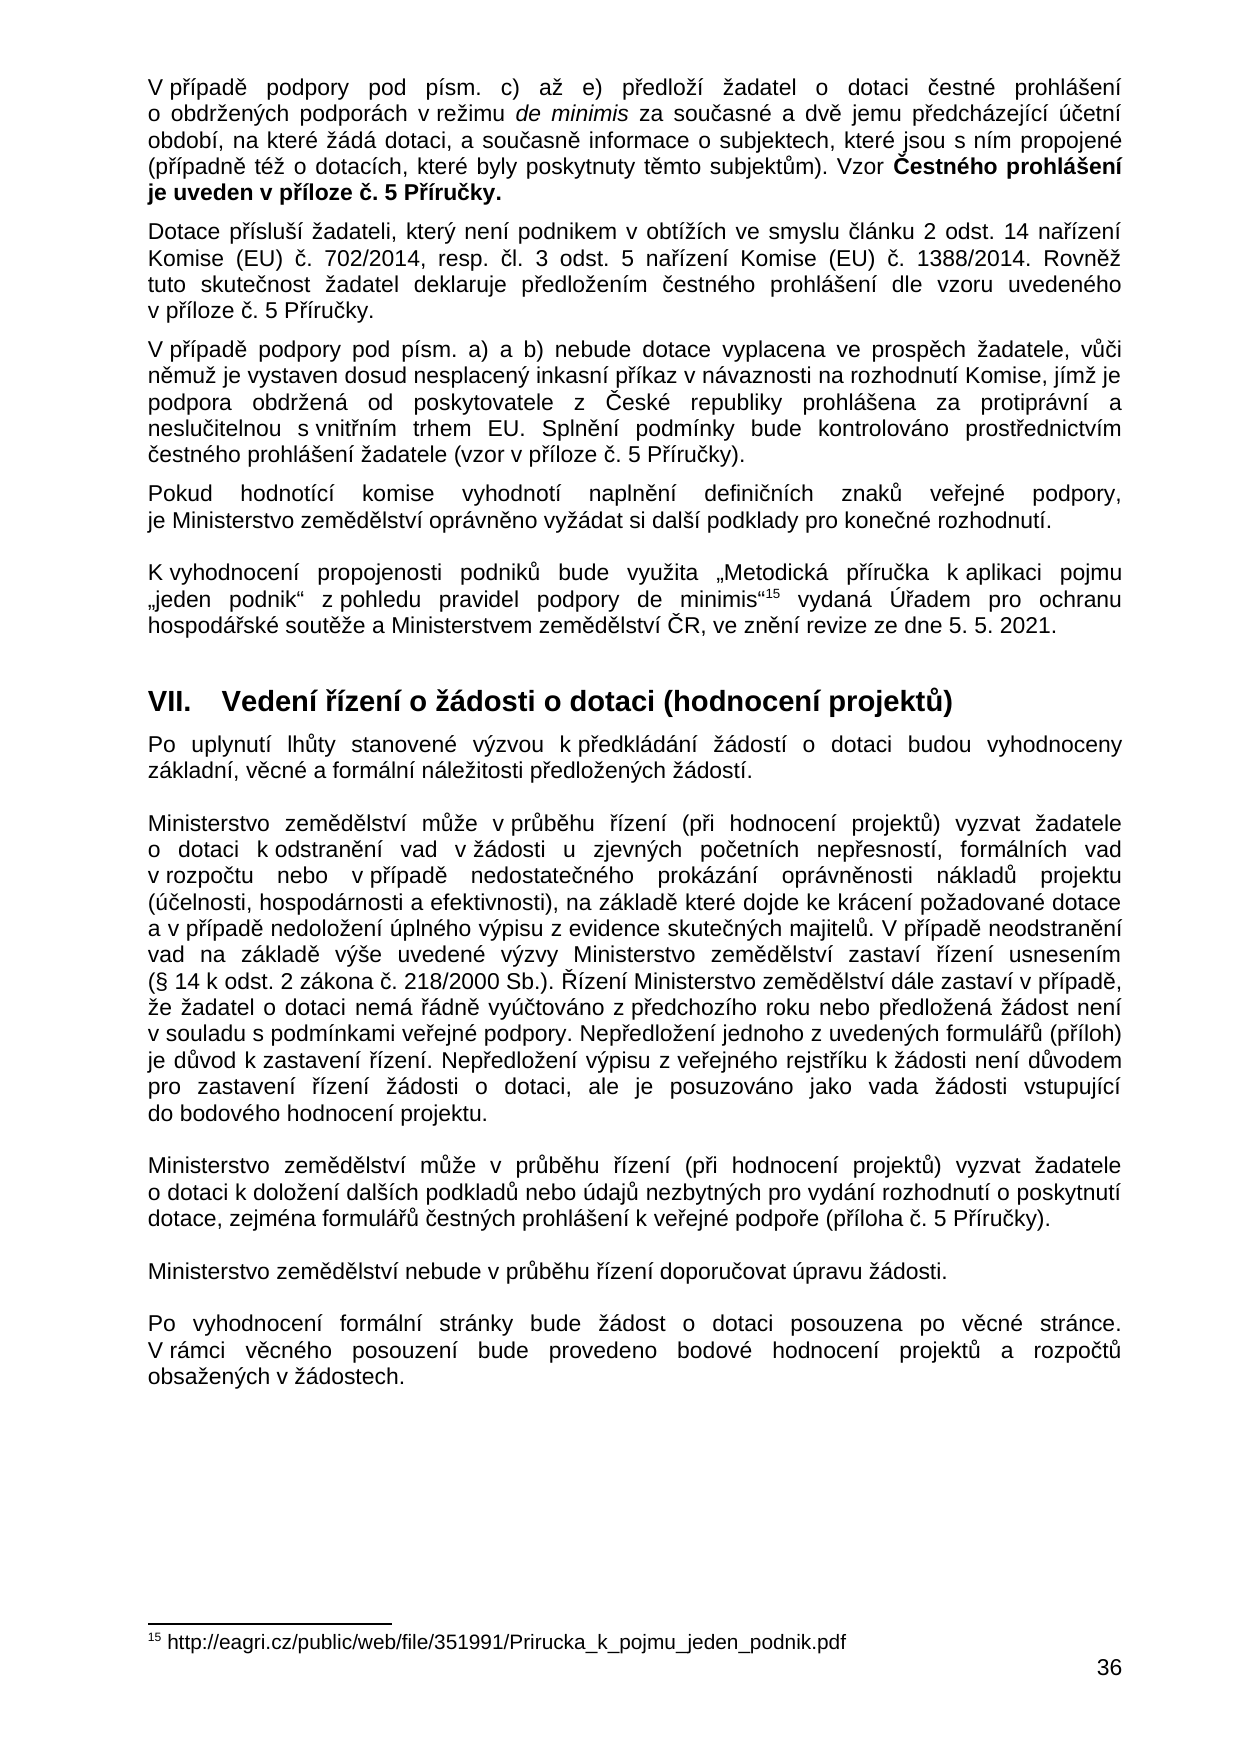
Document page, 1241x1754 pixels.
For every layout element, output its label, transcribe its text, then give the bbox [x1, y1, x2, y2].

text Vedení řízení o žádosti o dotaci (hodnocení projektů) [148, 684, 1122, 718]
text V případě podpory pod písm. a) a b) nebude dotace vyplacena ve prospěch žadatele, vůči němuž je vystaven dosud nesplacený inkasní příkaz v návaznosti na rozhodnutí Komise, jímž je podpora obdržená od poskytovatele z České republiky prohlášena za protiprávní a neslučitelnou s vnitřním trhem EU. Splnění podmínky bude kontrolováno prostřednictvím čestného prohlášení žadatele (vzor v příloze č. 5 Příručky). [148, 336, 1122, 468]
text K vyhodnocení propojenosti podniků bude využita „Metodická příručka k aplikaci pojmu „jeden podnik“ z pohledu pravidel podpory de minimis“ vydaná Úřadem pro ochranu hospodářské soutěže a Ministerstvem zemědělství ČR, ve znění revize ze dne 5. 5. 2021. [148, 559, 1122, 638]
text Ministerstvo zemědělství může v průběhu řízení (při hodnocení projektů) vyzvat žadatele o dotaci k odstranění vad v žádosti u zjevných početních nepřesností, formálních vad v rozpočtu nebo v případě nedostatečného prokázání oprávněnosti nákladů projektu (účelnosti, hospodárnosti a efektivnosti), na základě které dojde ke krácení požadované dotace a v případě nedoložení úplného výpisu z evidence skutečných majitelů. V případě neodstranění vad na základě výše uvedené výzvy Ministerstvo zemědělství zastaví řízení usnesením (§ 14 k odst. 2 zákona č. 218/2000 Sb.). Řízení Ministerstvo zemědělství dále zastaví v případě, že žadatel o dotaci nemá řádně vyúčtováno z předchozího roku nebo předložená žádost není v souladu s podmínkami veřejné podpory. Nepředložení jednoho z uvedených formulářů (příloh) je důvod k zastavení řízení. Nepředložení výpisu z veřejného rejstříku k žádosti není důvodem pro zastavení řízení žádosti o dotaci, ale je posuzováno jako vada žádosti vstupující do bodového hodnocení projektu. [148, 809, 1122, 1126]
text Po vyhodnocení formální stránky bude žádost o dotaci posouzena po věcné stránce. V rámci věcného posouzení bude provedeno bodové hodnocení projektů a rozpočtů obsažených v žádostech. [148, 1310, 1122, 1389]
text Ministerstvo zemědělství nebude v průběhu řízení doporučovat úpravu žádosti. [148, 1258, 1122, 1284]
text Po uplynutí lhůty stanovené výzvou k předkládání žádostí o dotaci budou vyhodnoceny základní, věcné a formální náležitosti předložených žádostí. [148, 731, 1122, 783]
text Dotace přísluší žadateli, který není podnikem v obtížích ve smyslu článku 2 odst. 14 nařízení Komise (EU) č. 702/2014, resp. čl. 3 odst. 5 nařízení Komise (EU) č. 1388/2014. Rovněž tuto skutečnost žadatel deklaruje předložením čestného prohlášení dle vzoru uvedeného v příloze č. 5 Příručky. [148, 218, 1122, 323]
text V případě podpory pod písm. c) až e) předloží žadatel o dotaci čestné prohlášení o obdržených podporách v režimu de minimis za současné a dvě jemu předcházející účetní období, na které žádá dotaci, a současně informace o subjektech, které jsou s ním propojené (případně též o dotacích, které byly poskytnuty těmto subjektům). Vzor Čestného prohlášení je uveden v příloze č. 5 Příručky. [148, 74, 1122, 206]
text Ministerstvo zemědělství může v průběhu řízení (při hodnocení projektů) vyzvat žadatele o dotaci k doložení dalších podkladů nebo údajů nezbytných pro vydání rozhodnutí o poskytnutí dotace, zejména formulářů čestných prohlášení k veřejné podpoře (příloha č. 5 Příručky). [148, 1152, 1122, 1231]
text Pokud hodnotící komise vyhodnotí naplnění definičních znaků veřejné podpory, je Ministerstvo zemědělství oprávněno vyžádat si další podklady pro konečné rozhodnutí. [148, 480, 1122, 533]
